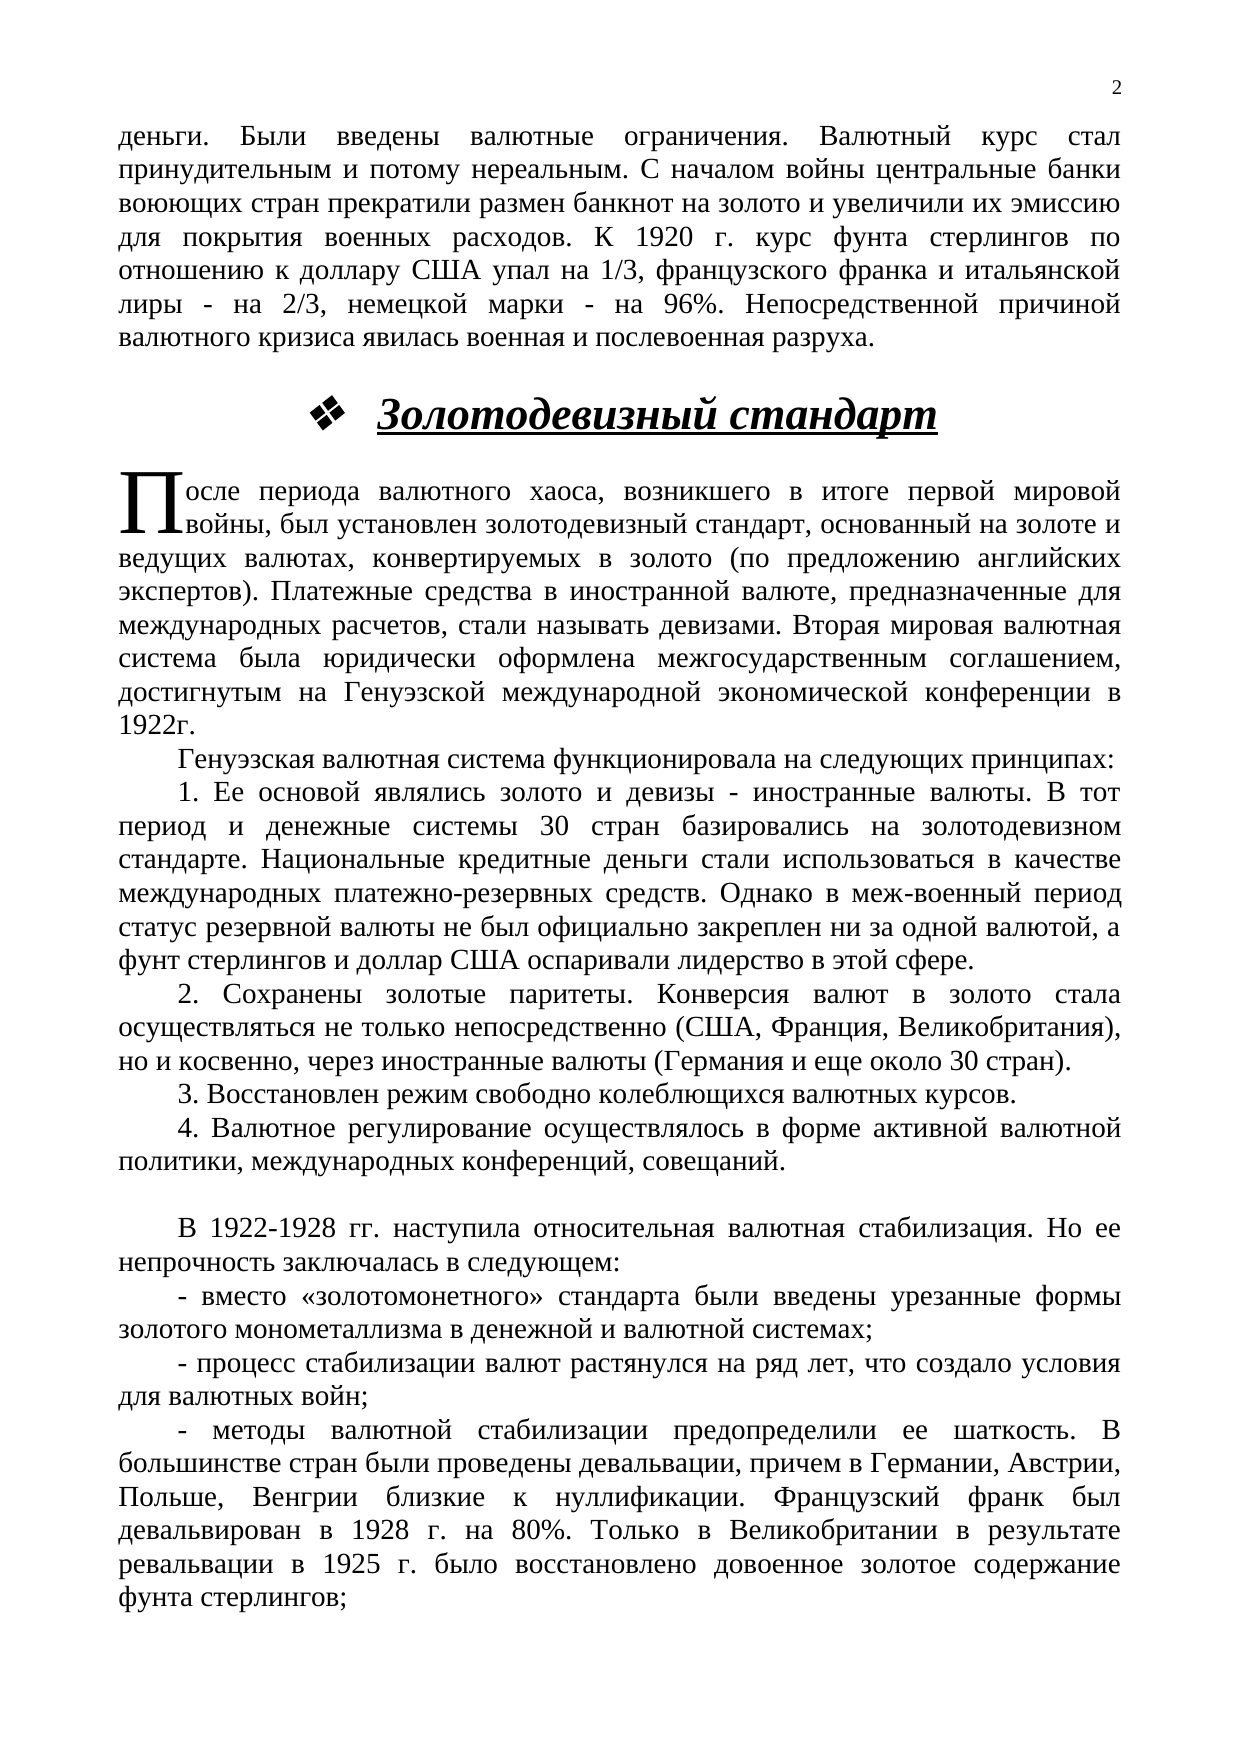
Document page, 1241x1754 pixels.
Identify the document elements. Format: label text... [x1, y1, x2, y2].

text осле периода валютного хаоса, возникшего в итоге первой мировой войны, был установлен золотодевизный стандарт, основанный на золоте и ведущих валютах, конвертируемых в золото (по предложению английских экспертов). Платежные средства в иностранной валюте, предназначенные для международных расчетов, стали называть девизами. Вторая мировая валютная система была юридически оформлена межгосударственным соглашением, достигнутым на Генуэзской международной экономической конференции в 1922г. [118, 473, 1122, 741]
text 2. Сохранены золотые паритеты. Конверсия валют в золото стала осуществляться не только непосредственно (США, Франция, Великобритания), но и косвенно, через иностранные валюты (Германия и еще около 30 стран). [118, 976, 1122, 1076]
text - методы валютной стабилизации предопределили ее шаткость. В большинстве стран были проведены девальвации, причем в Германии, Австрии, Польше, Венгрии близкие к нуллификации. Французский франк был девальвирован в 1928 г. на 80%. Только в Великобритании в результате ревальвации в 1925 г. было восстановлено довоенное золотое содержание фунта стерлингов; [118, 1412, 1122, 1613]
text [118, 118, 1122, 353]
text В 1922-1928 гг. наступила относительная валютная стабилизация. Но ее непрочность заключалась в следующем: [118, 1211, 1122, 1278]
list Золотодевизный стандарт [118, 386, 1122, 439]
text 3. Восстановлен режим свободно колеблющихся валютных курсов. [118, 1076, 1122, 1110]
text 1. Ее основой являлись золото и девизы - иностранные валюты. В тот период и денежные системы 30 стран базировались на золотодевизном стандарте. Национальные кредитные деньги стали использоваться в качестве международных платежно-резервных средств. Однако в меж-военный период статус резервной валюты не был официально закреплен ни за одной валютой, а фунт стерлингов и доллар США оспаривали лидерство в этой сфере. [118, 774, 1122, 976]
text - вместо «золотомонетного» стандарта были введены урезанные формы золотого монометаллизма в денежной и валютной системах; [118, 1278, 1122, 1345]
text Генуэзская валютная система функционировала на следующих принципах: [118, 741, 1122, 774]
text - процесс стабилизации валют растянулся на ряд лет, что создало условия для валютных войн; [118, 1345, 1122, 1412]
text 4. Валютное регулирование осуществлялось в форме активной валютной политики, международных конференций, совещаний. [118, 1110, 1122, 1177]
